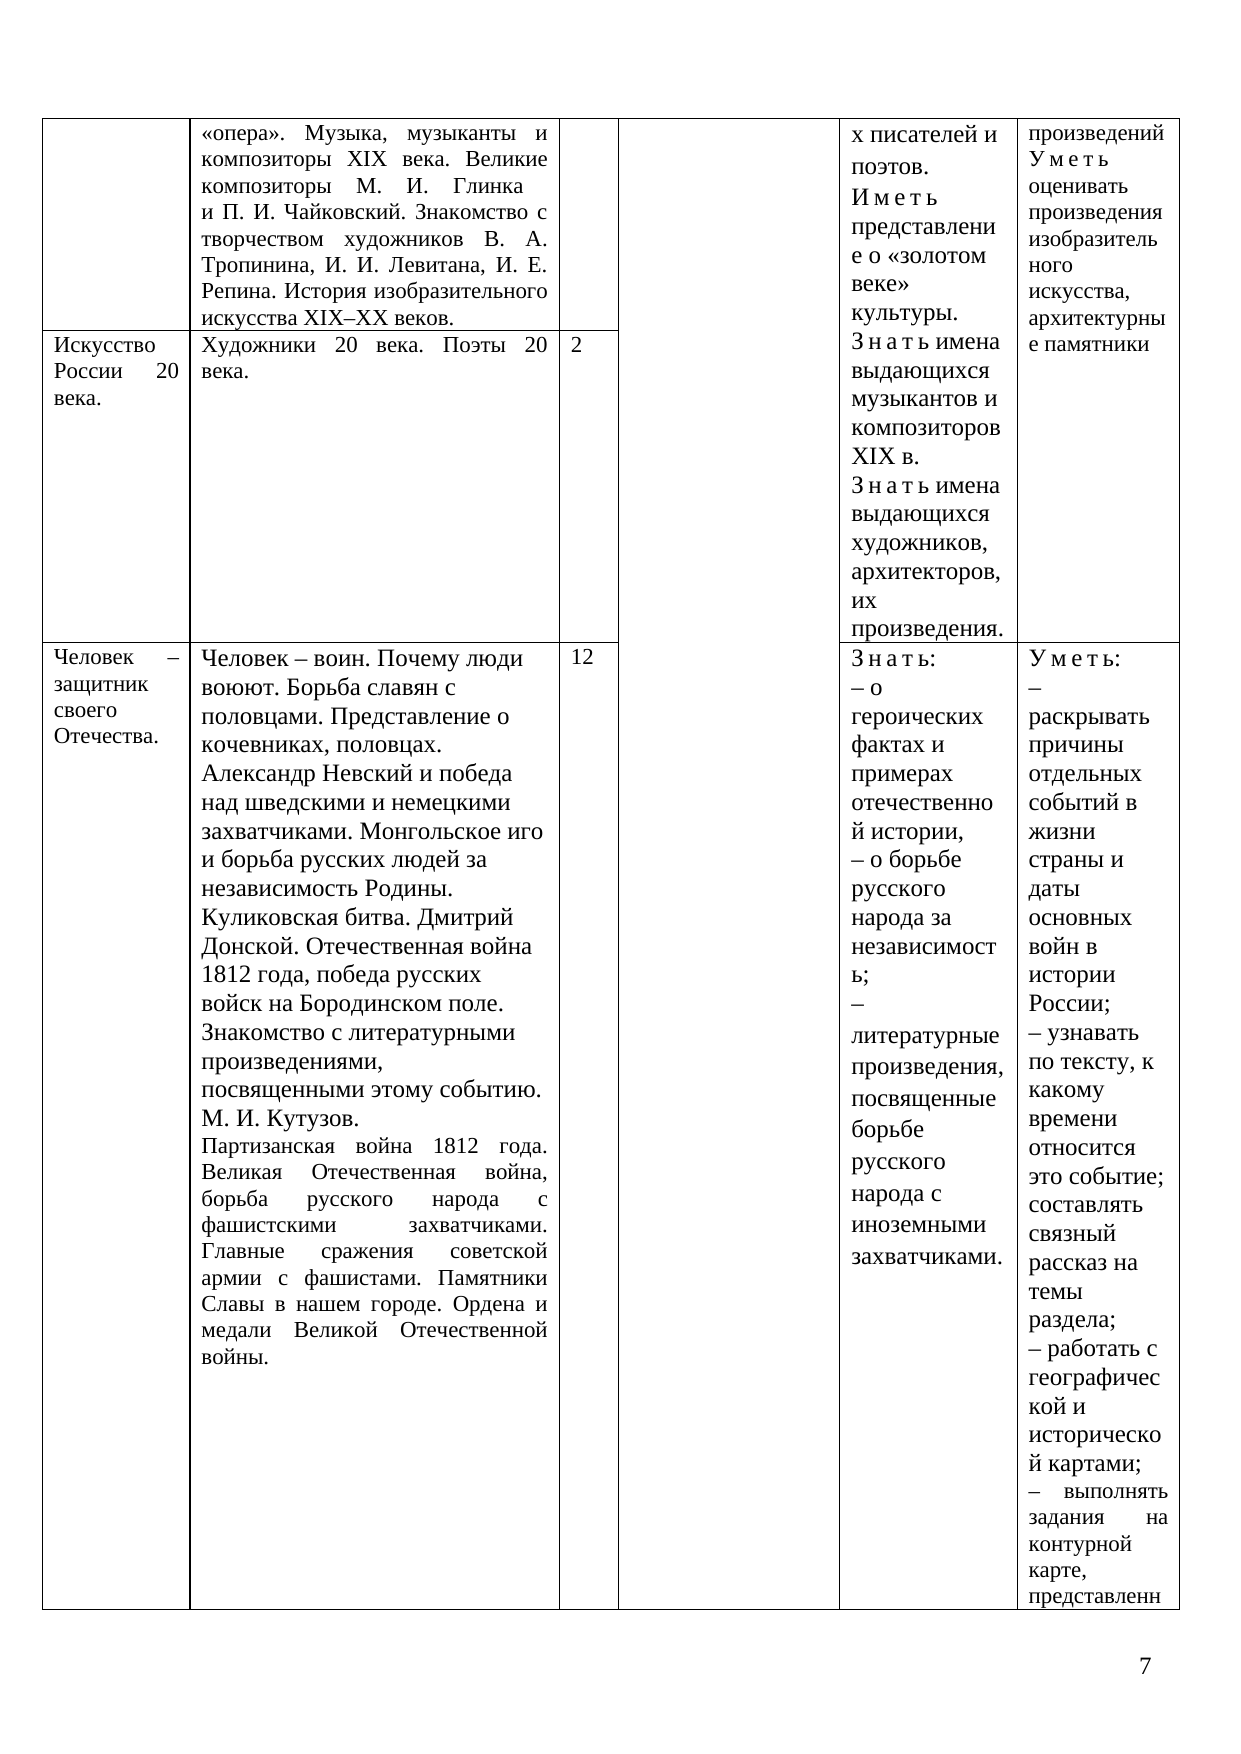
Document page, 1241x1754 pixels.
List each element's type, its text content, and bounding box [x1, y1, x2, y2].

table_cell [43, 119, 189, 330]
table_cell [191, 643, 559, 1609]
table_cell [191, 119, 559, 330]
table_cell 12 [560, 643, 618, 1609]
table_cell 2 [560, 331, 618, 642]
table_cell Художники 20 века. Поэты 20 века. [191, 331, 559, 642]
table_cell 9 [560, 119, 618, 330]
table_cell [43, 643, 189, 1609]
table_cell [840, 119, 1017, 642]
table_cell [1018, 643, 1179, 1609]
table_cell Искусство России 20 века. [43, 331, 189, 642]
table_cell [840, 643, 1017, 1609]
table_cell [1018, 119, 1179, 642]
